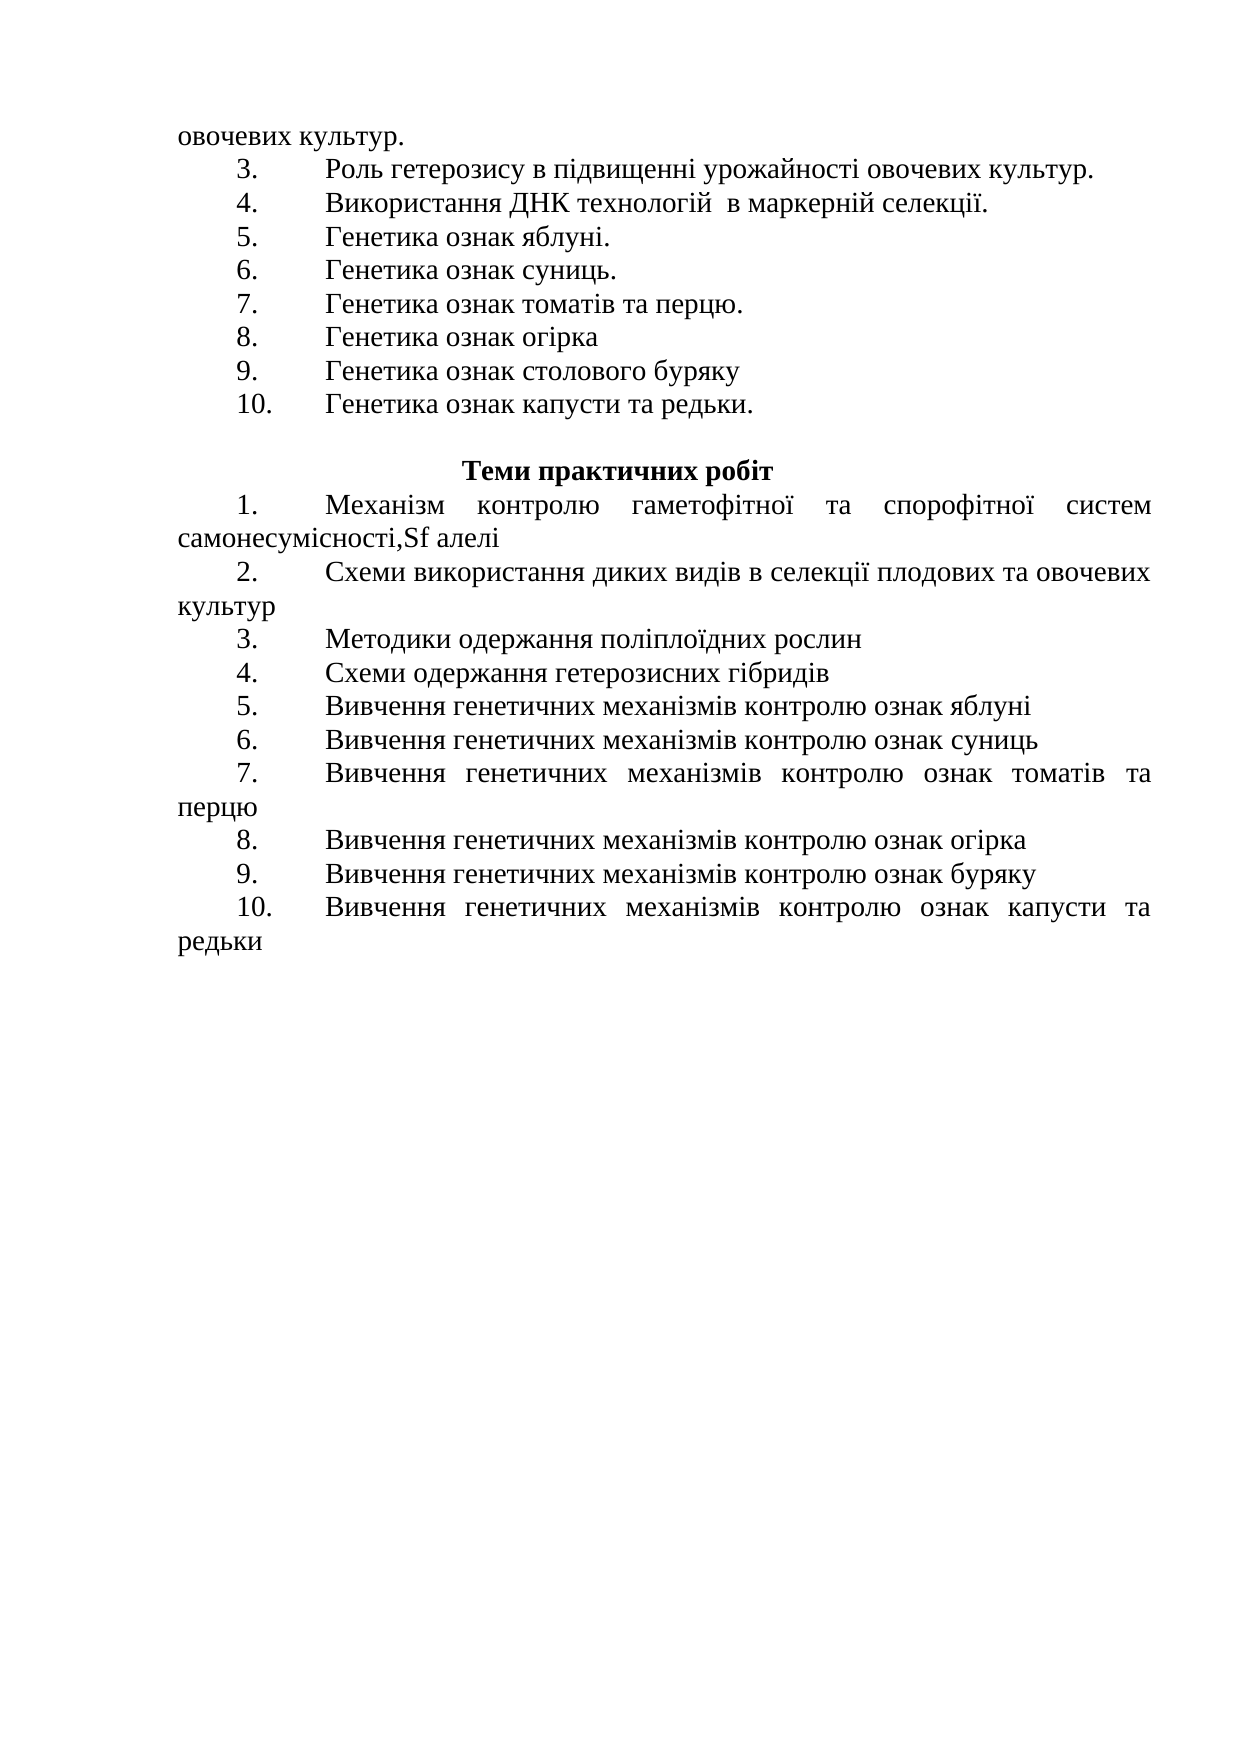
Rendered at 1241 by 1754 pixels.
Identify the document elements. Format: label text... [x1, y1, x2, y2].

list Генетика ознак огірка [177, 319, 1152, 353]
list Роль гетерозису в підвищенні урожайності овочевих культур. [177, 152, 1152, 185]
text Теми практичних робіт [177, 453, 1152, 487]
list Генетика ознак суниць. [177, 252, 1152, 286]
list Механізм контролю гаметофітної та спорофітної систем самонесумісності,Sf алелі [177, 487, 1152, 554]
list Схеми одержання гетерозисних гібридів [177, 655, 1152, 688]
list Вивчення генетичних механізмів контролю ознак томатів та перцю [177, 755, 1152, 822]
list Вивчення генетичних механізмів контролю ознак огірка [177, 822, 1152, 856]
list Вивчення генетичних механізмів контролю ознак буряку [177, 856, 1152, 889]
list Генетика ознак столового буряку [177, 353, 1152, 386]
list Схеми використання диких видів в селекції плодових та овочевих культур [177, 554, 1152, 621]
list Методики одержання поліплоїдних рослин [177, 621, 1152, 655]
list Вивчення генетичних механізмів контролю ознак суниць [177, 722, 1152, 755]
list Генетика ознак томатів та перцю. [177, 286, 1152, 319]
list Генетика ознак яблуні. [177, 219, 1152, 252]
list Генетика ознак капусти та редьки. [177, 386, 1152, 420]
list Вивчення генетичних механізмів контролю ознак яблуні [177, 688, 1152, 722]
list Вивчення генетичних механізмів контролю ознак капусти та редьки [177, 889, 1152, 957]
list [177, 118, 1152, 152]
list Використання ДНК технологій в маркерній селекції. [177, 185, 1152, 219]
